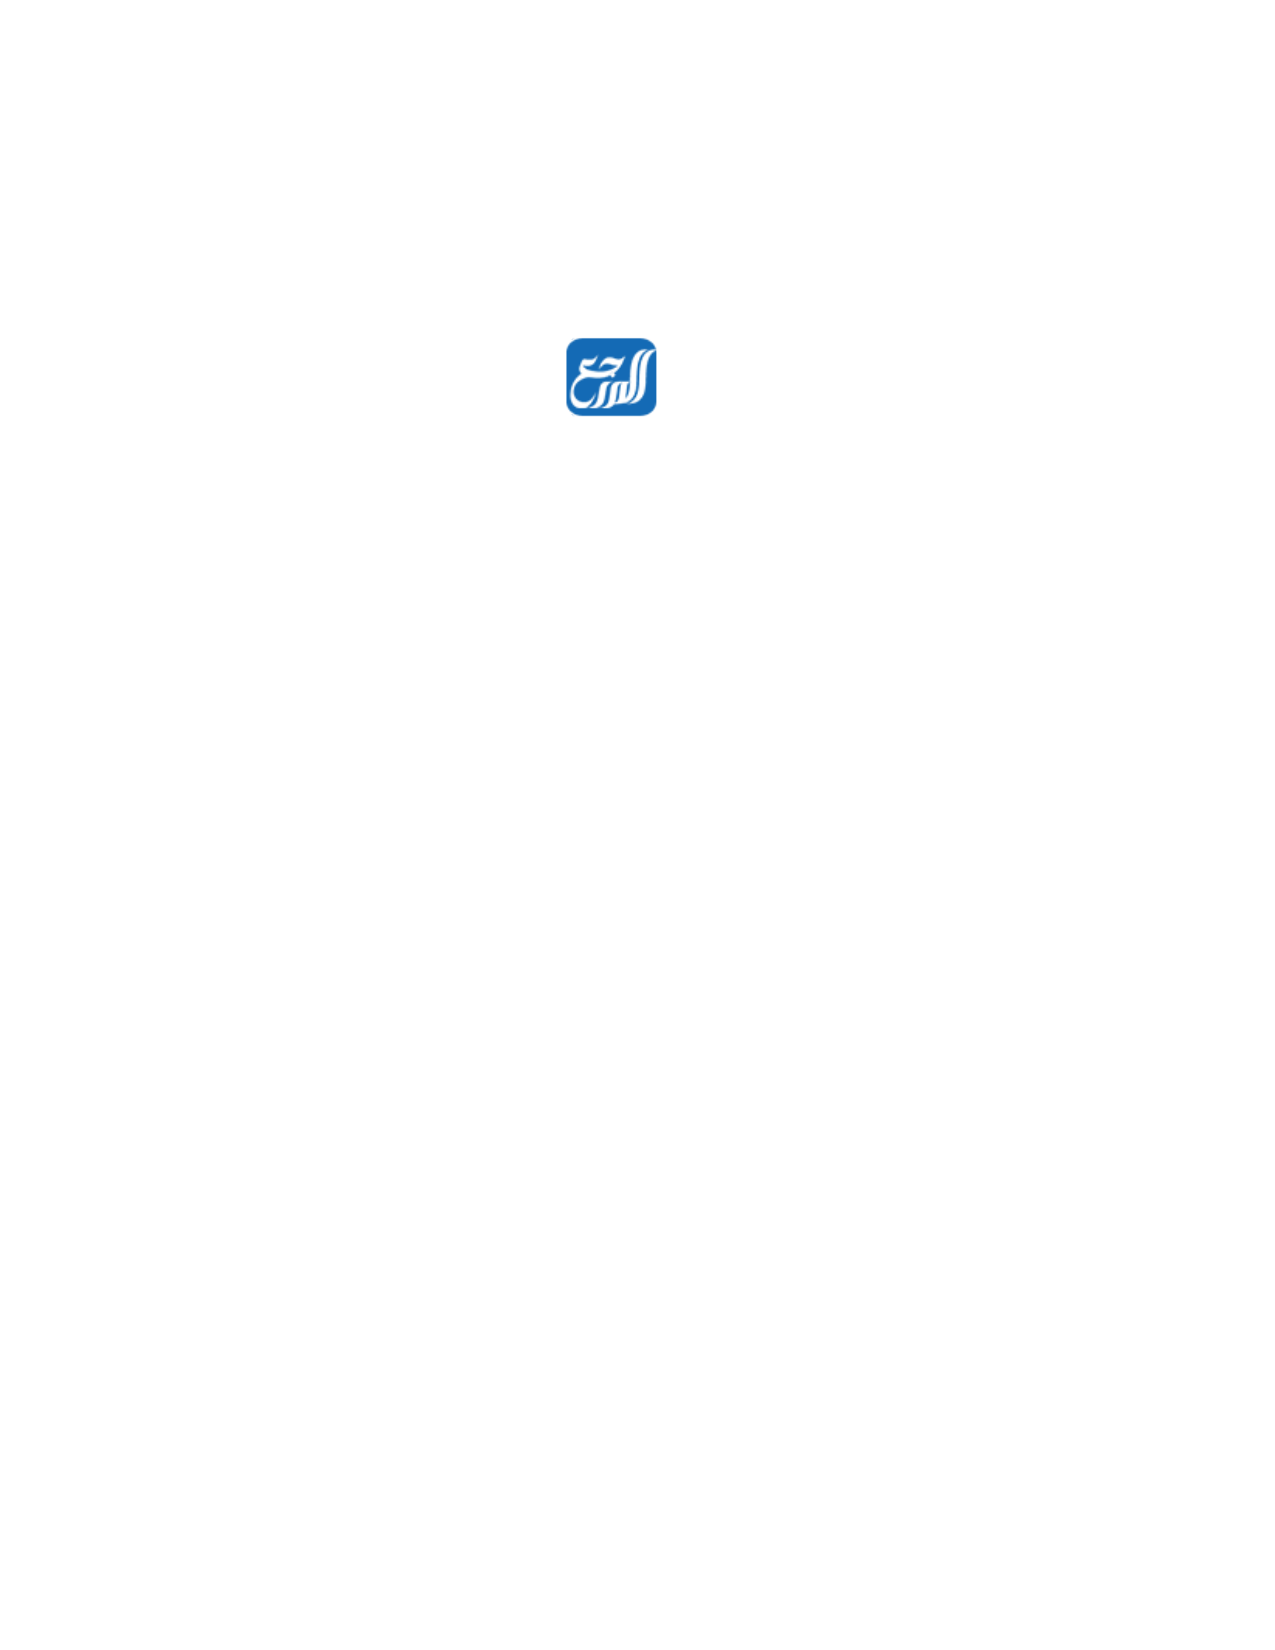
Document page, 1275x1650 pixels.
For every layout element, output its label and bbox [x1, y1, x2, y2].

picture [150, 150, 1125, 615]
